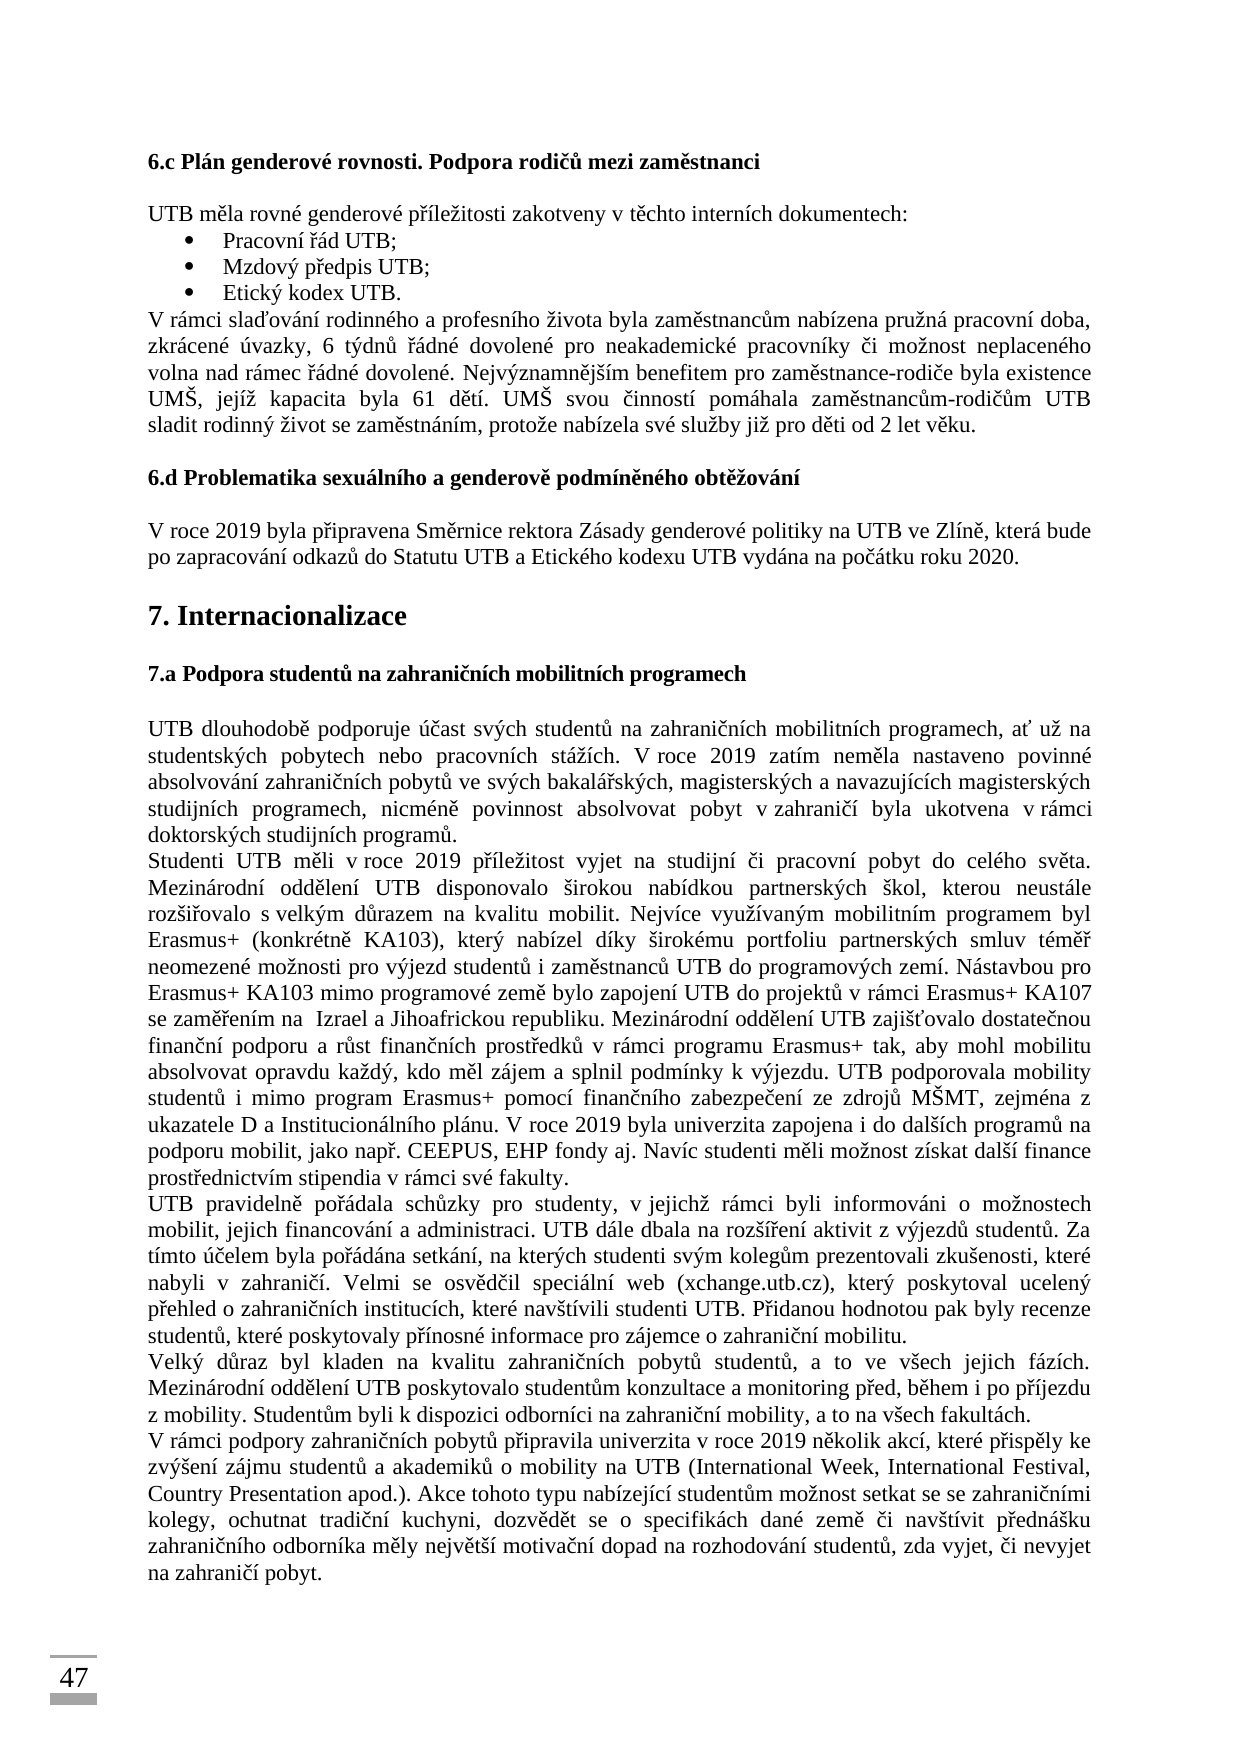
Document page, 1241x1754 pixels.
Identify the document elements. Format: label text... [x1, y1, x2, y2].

text 6.c Plán genderové rovnosti. Podpora rodičů mezi zaměstnanci [148, 148, 1092, 174]
text UTB měla rovné genderové příležitosti zakotveny v těchto interních dokumentech: [148, 200, 1092, 227]
text V rámci slaďování rodinného a profesního života byla zaměstnancům nabízena pružná pracovní doba, zkrácené úvazky, 6 týdnů řádné dovolené pro neakademické pracovníky či možnost neplaceného volna nad rámec řádné dovolené. Nejvýznamnějším benefitem pro zaměstnance-rodiče byla existence UMŠ, jejíž kapacita byla 61 dětí. UMŠ svou činností pomáhala zaměstnancům-rodičům UTB sladit rodinný život se zaměstnáním, protože nabízela své služby již pro děti od 2 let věku. [148, 306, 1092, 438]
text UTB dlouhodobě podporuje účast svých studentů na zahraničních mobilitních programech, ať už na studentských pobytech nebo pracovních stážích. V roce 2019 zatím neměla nastaveno povinné absolvování zahraničních pobytů ve svých bakalářských, magisterských a navazujících magisterských studijních programech, nicméně povinnost absolvovat pobyt v zahraničí byla ukotvena v rámci doktorských studijních programů. [148, 716, 1092, 847]
text Studenti UTB měli v roce 2019 příležitost vyjet na studijní či pracovní pobyt do celého světa. Mezinárodní oddělení UTB disponovalo širokou nabídkou partnerských škol, kterou neustále rozšiřovalo s velkým důrazem na kvalitu mobilit. Nejvíce využívaným mobilitním programem byl Erasmus+ (konkrétně KA103), který nabízel díky širokému portfoliu partnerských smluv téměř neomezené možnosti pro výjezd studentů i zaměstnanců UTB do programových zemí. Nástavbou pro Erasmus+ KA103 mimo programové země bylo zapojení UTB do projektů v rámci Erasmus+ KA107 se zaměřením na Izrael a Jihoafrickou republiku. Mezinárodní oddělení UTB zajišťovalo dostatečnou finanční podporu a růst finančních prostředků v rámci programu Erasmus+ tak, aby mohl mobilitu absolvovat opravdu každý, kdo měl zájem a splnil podmínky k výjezdu. UTB podporovala mobility studentů i mimo program Erasmus+ pomocí finančního zabezpečení ze zdrojů MŠMT, zejména z ukazatele D a Institucionálního plánu. V roce 2019 byla univerzita zapojena i do dalších programů na podporu mobilit, jako např. CEEPUS, EHP fondy aj. Navíc studenti měli možnost získat další finance prostřednictvím stipendia v rámci své fakulty. [148, 847, 1092, 1190]
text UTB pravidelně pořádala schůzky pro studenty, v jejichž rámci byli informováni o možnostech mobilit, jejich financování a administraci. UTB dále dbala na rozšíření aktivit z výjezdů studentů. Za tímto účelem byla pořádána setkání, na kterých studenti svým kolegům prezentovali zkušenosti, které nabyli v zahraničí. Velmi se osvědčil speciální web (xchange.utb.cz), který poskytoval ucelený přehled o zahraničních institucích, které navštívili studenti UTB. Přidanou hodnotou pak byly recenze studentů, které poskytovaly přínosné informace pro zájemce o zahraniční mobilitu. [148, 1190, 1092, 1348]
text Velký důraz byl kladen na kvalitu zahraničních pobytů studentů, a to ve všech jejich fázích. Mezinárodní oddělení UTB poskytovalo studentům konzultace a monitoring před, během i po příjezdu z mobility. Studentům byli k dispozici odborníci na zahraniční mobility, a to na všech fakultách. [148, 1348, 1092, 1427]
text 6.d Problematika sexuálního a genderově podmíněného obtěžování [148, 464, 1092, 490]
list Etický kodex UTB. [185, 279, 1092, 306]
text 7. Internacionalizace [148, 598, 1092, 632]
text V roce 2019 byla připravena Směrnice rektora Zásady genderové politiky na UTB ve Zlíně, která bude po zapracování odkazů do Statutu UTB a Etického kodexu UTB vydána na počátku roku 2020. [148, 517, 1092, 569]
list Mzdový předpis UTB; [185, 253, 1092, 279]
text 7.a Podpora studentů na zahraničních mobilitních programech [148, 660, 1092, 687]
list Pracovní řád UTB; [185, 227, 1092, 253]
text V rámci podpory zahraničních pobytů připravila univerzita v roce 2019 několik akcí, které přispěly ke zvýšení zájmu studentů a akademiků o mobility na UTB (International Week, International Festival, Country Presentation apod.). Akce tohoto typu nabízející studentům možnost setkat se se zahraničními kolegy, ochutnat tradiční kuchyni, dozvědět se o specifikách dané země či navštívit přednášku zahraničního odborníka měly největší motivační dopad na rozhodování studentů, zda vyjet, či nevyjet na zahraničí pobyt. [148, 1427, 1092, 1585]
